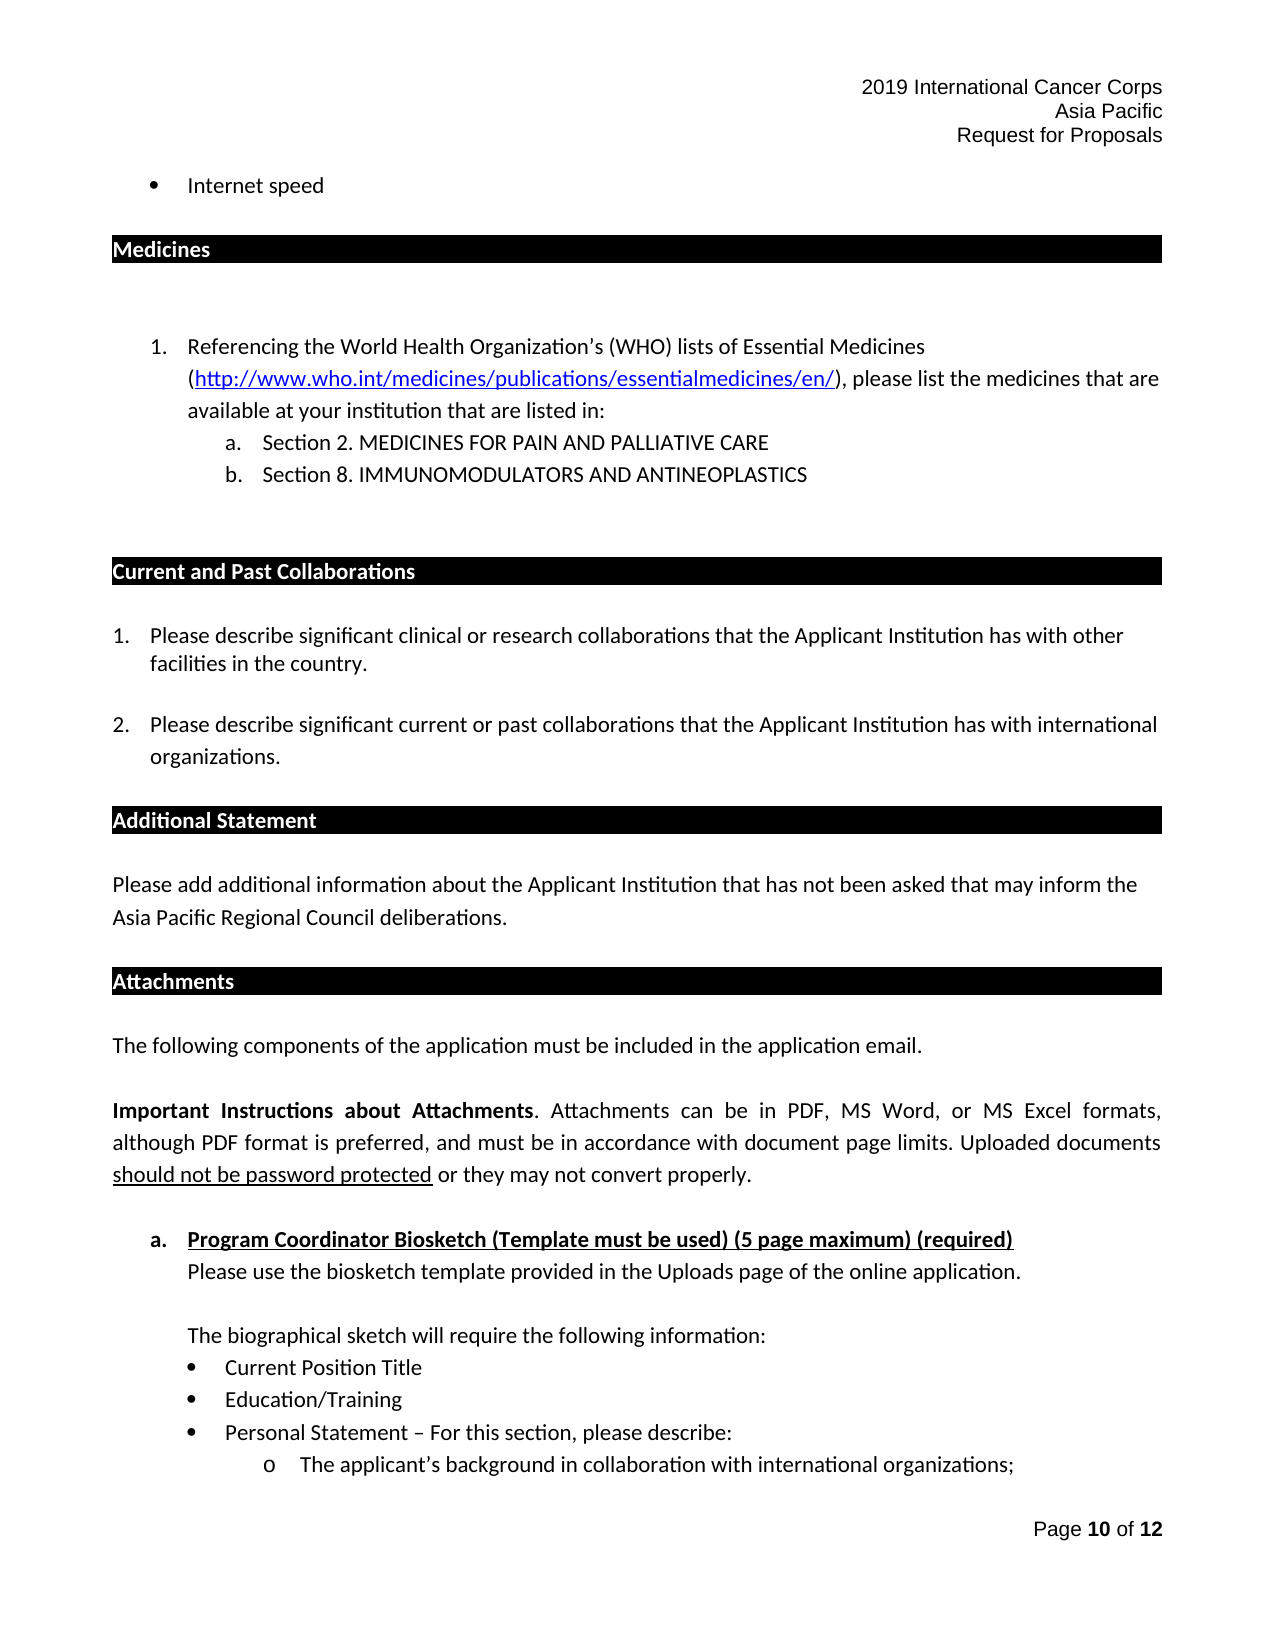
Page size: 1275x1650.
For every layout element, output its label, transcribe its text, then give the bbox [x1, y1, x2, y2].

text Attachments [112, 967, 1162, 995]
list The biographical sketch will require the following information: [112, 1321, 1162, 1349]
list a. Program Coordinator Biosketch (Template must be used) (5 page maximum) (required) [150, 1225, 1162, 1253]
text Medicines [112, 235, 1162, 263]
list Internet speed [150, 171, 1162, 199]
list Referencing the World Health Organization’s (WHO) lists of Essential Medicines (http://www.who.int/medicines/publications/essentialmedicines/en/), please list the medicines that are available at your institution that are listed in: [150, 332, 1162, 424]
list Personal Statement – For this section, please describe: [187, 1418, 1162, 1446]
list Current Position Title [187, 1353, 1162, 1381]
text The following components of the application must be included in the application email. [112, 1032, 1162, 1059]
text Additional Statement [112, 806, 1162, 834]
text Important Instructions about Attachments. Attachments can be in PDF, MS Word, or MS Excel formats, although PDF format is preferred, and must be in accordance with document page limits. Uploaded documents should not be password protected or they may not convert properly. [112, 1096, 1162, 1188]
text Please add additional information about the Applicant Institution that has not been asked that may inform the Asia Pacific Regional Council deliberations. [112, 871, 1162, 931]
list Please describe significant clinical or research collaborations that the Applicant Institution has with other facilities in the country. [112, 621, 1162, 677]
list Section 2. MEDICINES FOR PAIN AND PALLIATIVE CARE [225, 428, 1162, 456]
list Please describe significant current or past collaborations that the Applicant Institution has with international organizations. [112, 710, 1162, 770]
text Current and Past Collaborations [112, 557, 1162, 585]
list Section 8. IMMUNOMODULATORS AND ANTINEOPLASTICS [225, 461, 1162, 488]
list Please use the biosketch template provided in the Uploads page of the online application. [187, 1257, 1162, 1285]
list Education/Training [187, 1386, 1162, 1414]
list The applicant’s background in collaboration with international organizations; [262, 1450, 1162, 1479]
